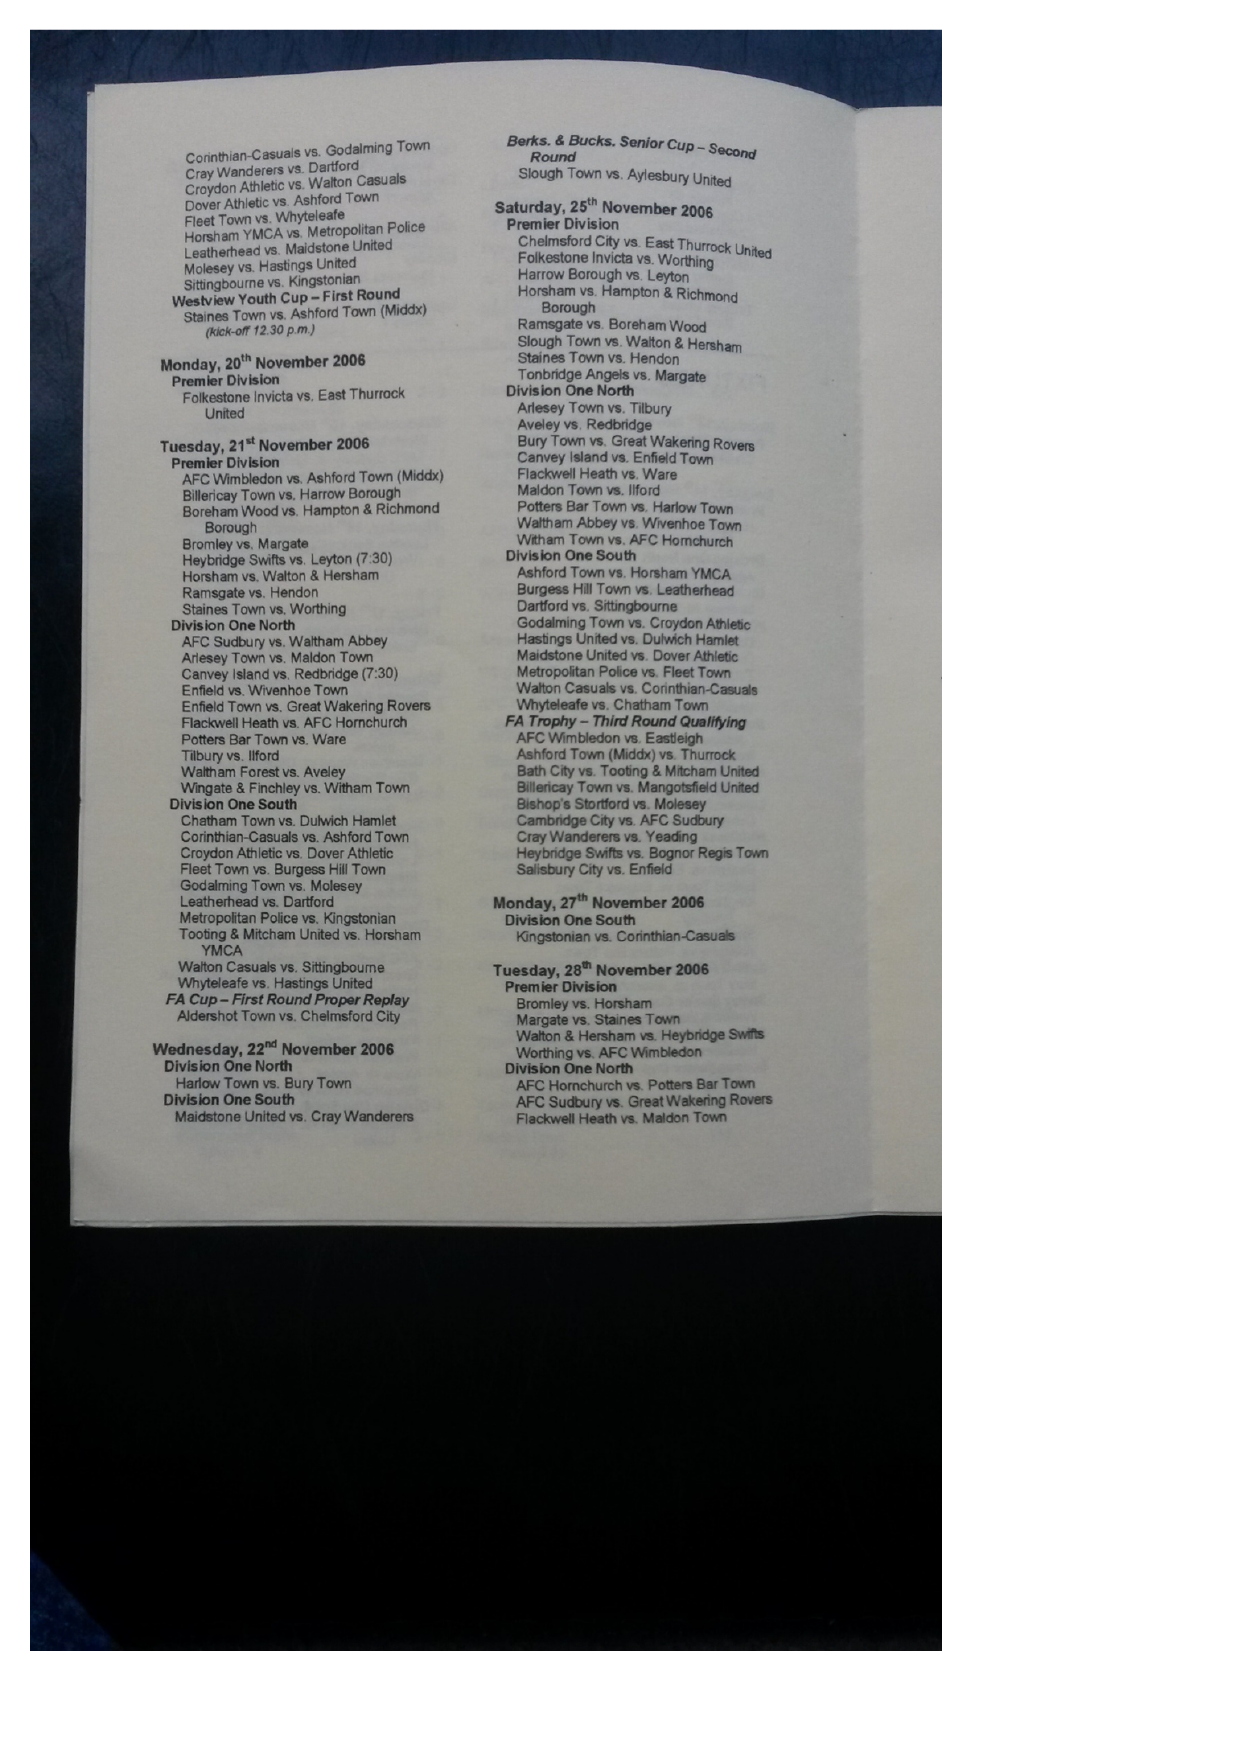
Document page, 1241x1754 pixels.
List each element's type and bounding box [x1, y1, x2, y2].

picture [31, 32, 942, 1651]
